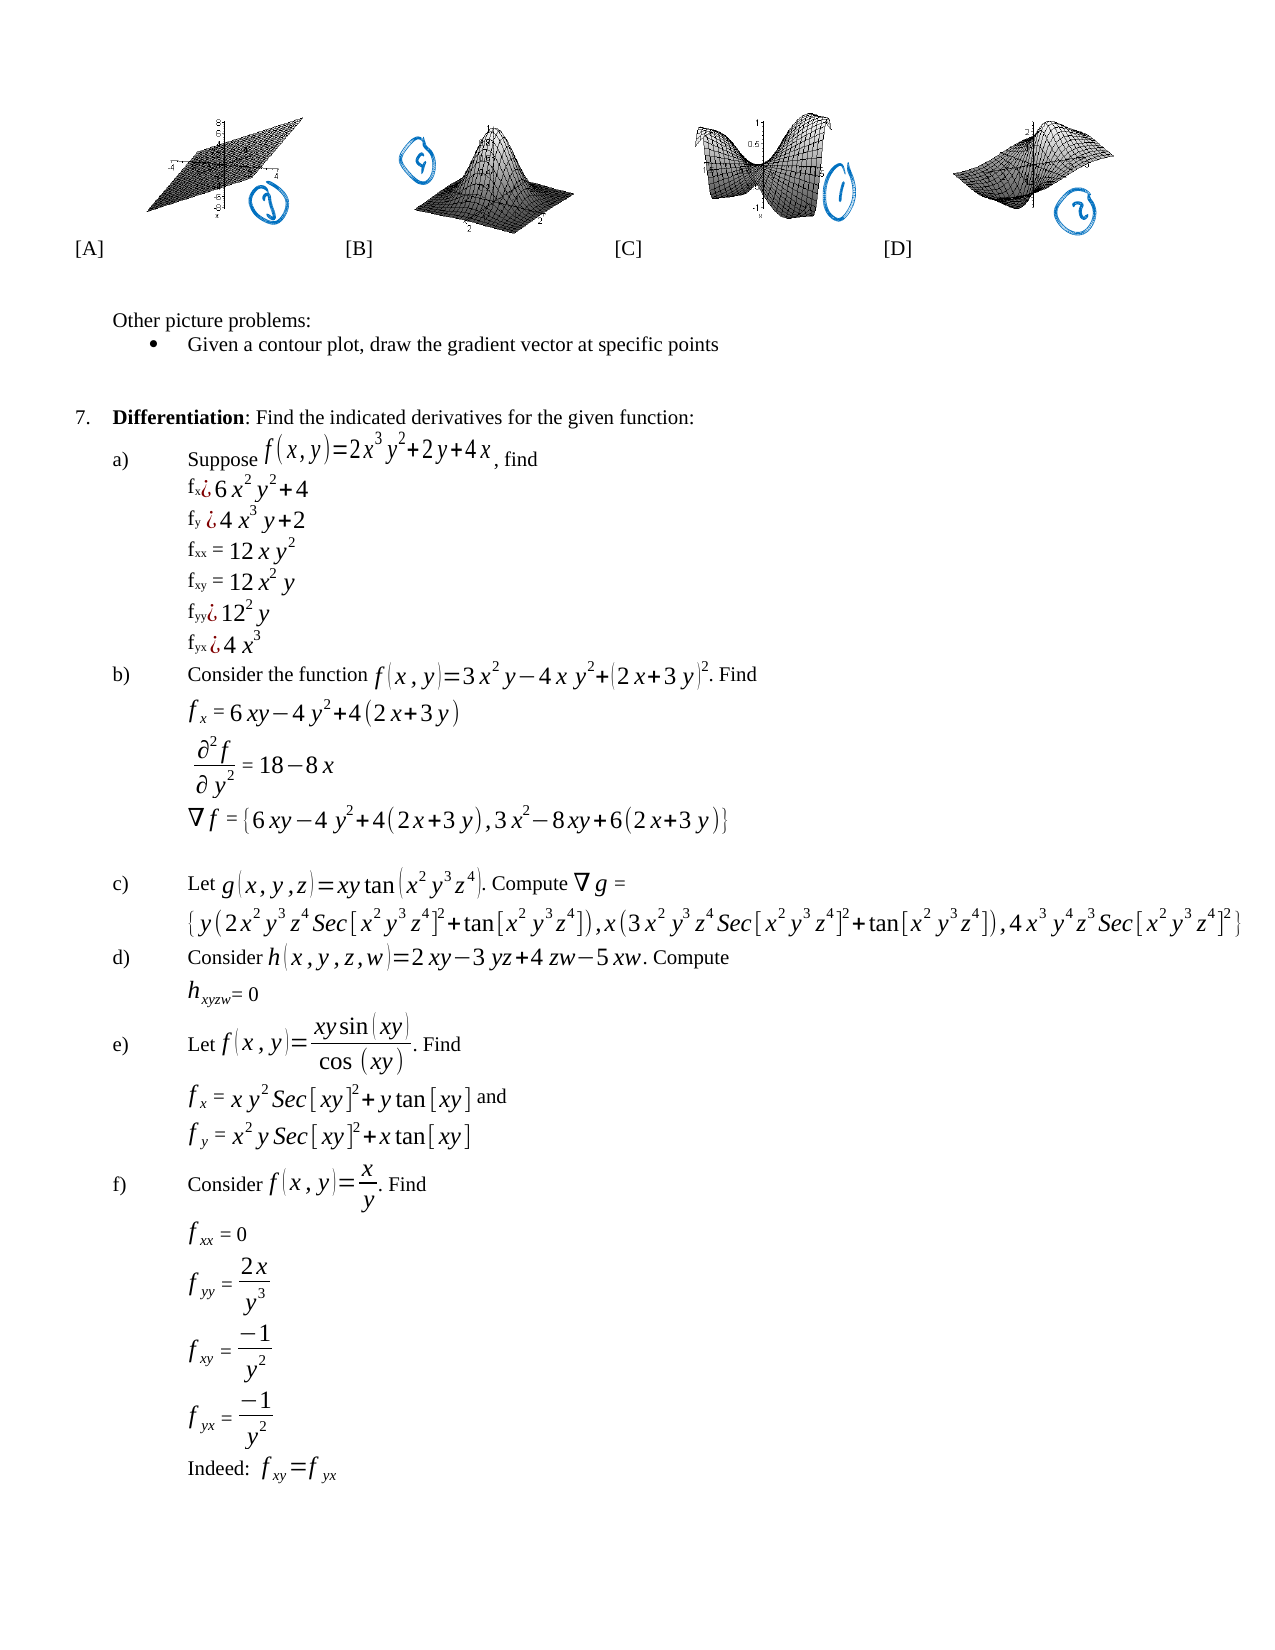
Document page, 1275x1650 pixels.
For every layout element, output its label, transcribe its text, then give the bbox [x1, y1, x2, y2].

picture [103, 75, 346, 255]
list Consider . Compute = 0 [112, 942, 1200, 1008]
list Consider . Find = 0 = = = Indeed: [112, 1154, 1200, 1484]
text fxy = [187, 564, 1200, 595]
list Suppose , find [112, 429, 1200, 471]
list Let . Compute = [112, 866, 1200, 937]
text fyx [187, 626, 1200, 658]
text 7. Differentiation: Find the indicated derivatives for the given function: [75, 405, 1200, 429]
text fy [187, 502, 1200, 533]
picture [373, 75, 615, 255]
text fyy [187, 595, 1200, 626]
text fx [187, 471, 1200, 502]
list = [187, 802, 1200, 834]
picture [642, 75, 884, 255]
list = [187, 695, 1200, 728]
list Consider the function . Find [112, 658, 1200, 691]
text fxx = [187, 533, 1200, 564]
text Other picture problems: [112, 308, 1200, 332]
list Given a contour plot, draw the gradient vector at specific points [150, 332, 1200, 356]
list Let . Find = and = [112, 1011, 1200, 1151]
list = [187, 732, 1200, 798]
picture [912, 75, 1154, 255]
